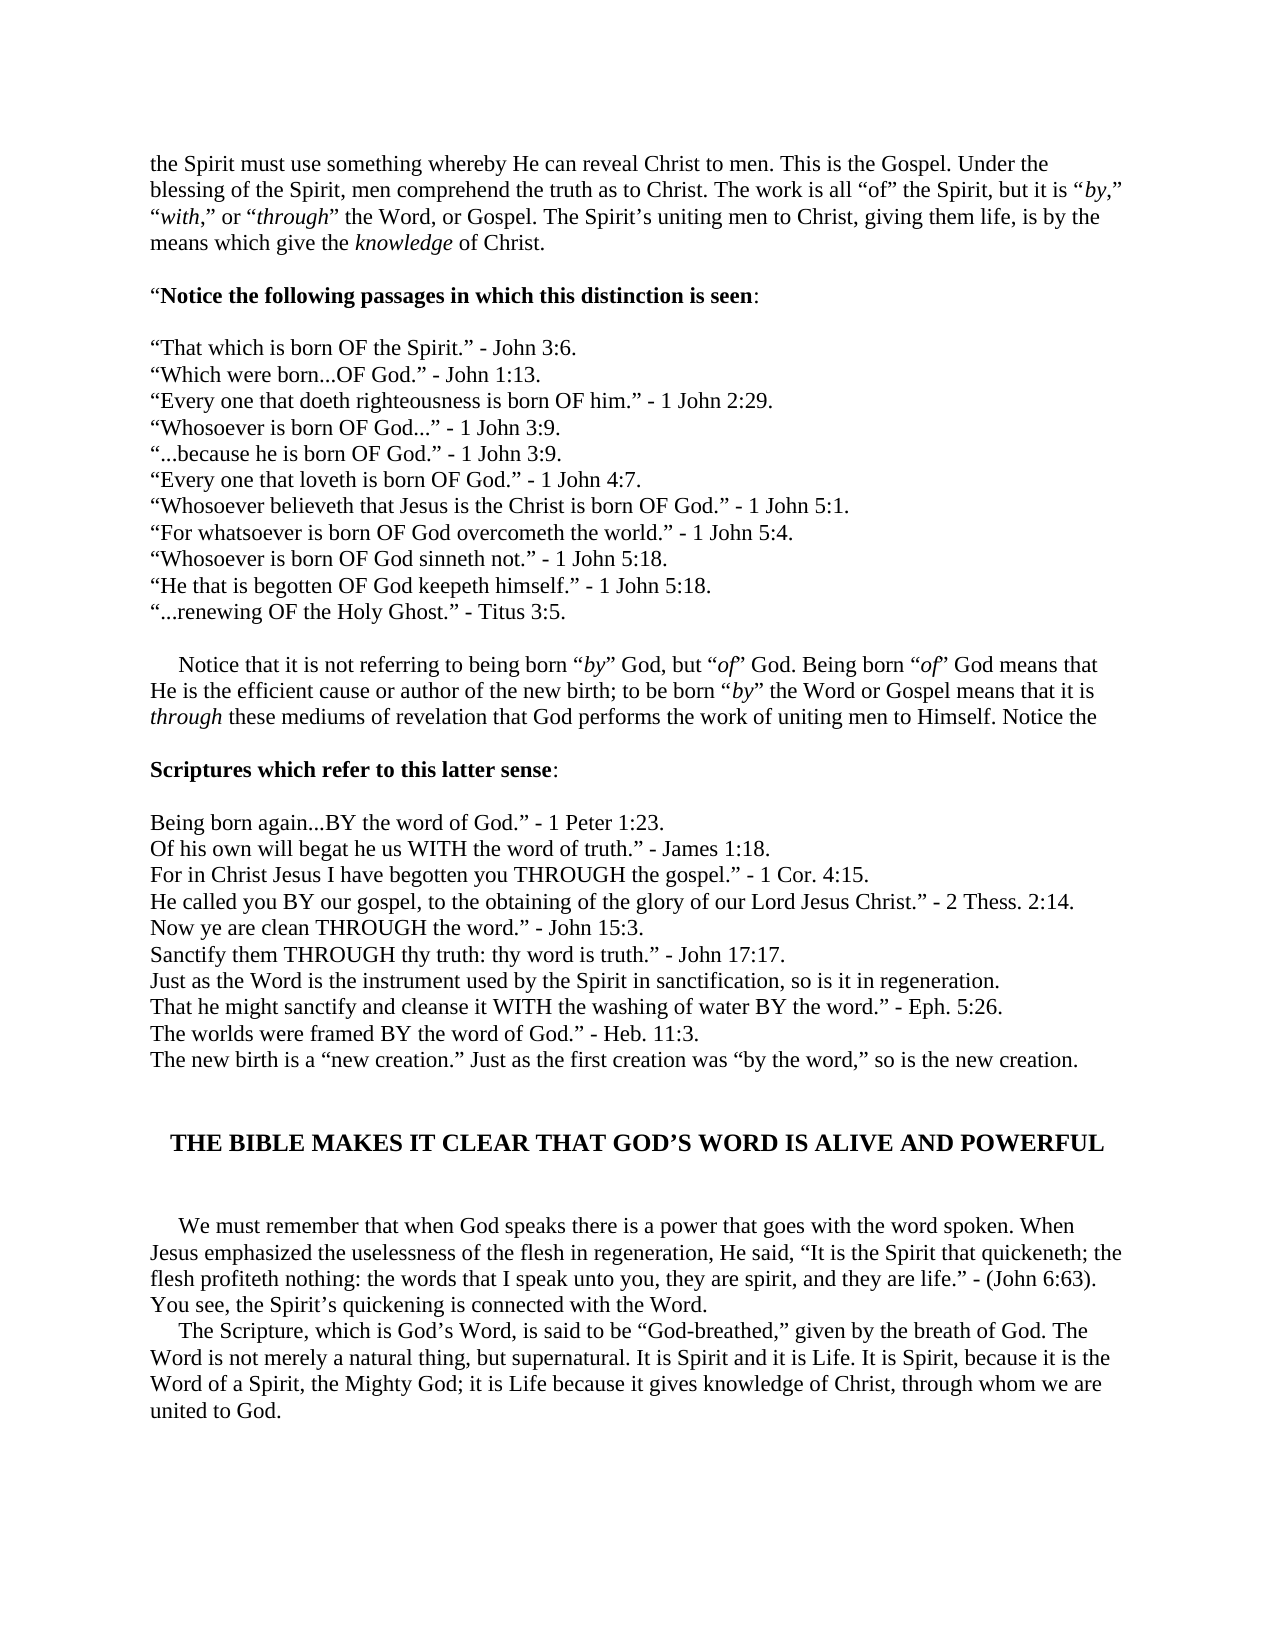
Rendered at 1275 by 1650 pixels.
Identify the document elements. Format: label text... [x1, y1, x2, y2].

text “Whosoever believeth that Jesus is the Christ is born OF God.” - 1 John 5:1. [150, 493, 1125, 519]
text The new birth is a “new creation.” Just as the first creation was “by the word,” so is the new creation. [150, 1046, 1125, 1072]
text Sanctify them THROUGH thy truth: thy word is truth.” - John 17:17. [150, 941, 1125, 967]
text “Every one that loveth is born OF God.” - 1 John 4:7. [150, 466, 1125, 493]
text Scriptures which refer to this latter sense: [150, 756, 1125, 782]
text We must remember that when God speaks there is a power that goes with the word spoken. When Jesus emphasized the uselessness of the flesh in regeneration, He said, “It is the Spirit that quickeneth; the flesh profiteth nothing: the words that I speak unto you, they are spirit, and they are life.” - (John 6:63). You see, the Spirit’s quickening is connected with the Word. [150, 1212, 1125, 1318]
text He called you BY our gospel, to the obtaining of the glory of our Lord Jesus Christ.” - 2 Thess. 2:14. [150, 888, 1125, 914]
text Notice that it is not referring to being born “by” God, but “of” God. Being born “of” God means that He is the efficient cause or author of the new birth; to be born “by” the Word or Gospel means that it is through these mediums of revelation that God performs the work of uniting men to Himself. Notice the [150, 651, 1125, 730]
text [150, 150, 1125, 255]
text “Notice the following passages in which this distinction is seen: [150, 282, 1125, 308]
text “For whatsoever is born OF God overcometh the world.” - 1 John 5:4. [150, 519, 1125, 545]
text “That which is born OF the Spirit.” - John 3:6. [150, 334, 1125, 361]
text The Scripture, which is God’s Word, is said to be “God-breathed,” given by the breath of God. The Word is not merely a natural thing, but supernatural. It is Spirit and it is Life. It is Spirit, because it is the Word of a Spirit, the Mighty God; it is Life because it gives knowledge of Christ, through whom we are united to God. [150, 1318, 1125, 1423]
text For in Christ Jesus I have begotten you THROUGH the gospel.” - 1 Cor. 4:15. [150, 862, 1125, 888]
text “...renewing OF the Holy Ghost.” - Titus 3:5. [150, 598, 1125, 624]
text “...because he is born OF God.” - 1 John 3:9. [150, 440, 1125, 466]
text “He that is begotten OF God keepeth himself.” - 1 John 5:18. [150, 572, 1125, 598]
text “Whosoever is born OF God...” - 1 John 3:9. [150, 413, 1125, 440]
text That he might sanctify and cleanse it WITH the washing of water BY the word.” - Eph. 5:26. [150, 993, 1125, 1020]
text “Whosoever is born OF God sinneth not.” - 1 John 5:18. [150, 545, 1125, 572]
text Of his own will begat he us WITH the word of truth.” - James 1:18. [150, 835, 1125, 862]
text Being born again...BY the word of God.” - 1 Peter 1:23. [150, 809, 1125, 835]
text The worlds were framed BY the word of God.” - Heb. 11:3. [150, 1020, 1125, 1046]
text “Every one that doeth righteousness is born OF him.” - 1 John 2:29. [150, 387, 1125, 413]
text Now ye are clean THROUGH the word.” - John 15:3. [150, 914, 1125, 941]
subtitle THE BIBLE MAKES IT CLEAR THAT GOD’S WORD IS ALIVE AND POWERFUL [150, 1128, 1125, 1157]
text “Which were born...OF God.” - John 1:13. [150, 361, 1125, 387]
text Just as the Word is the instrument used by the Spirit in sanctification, so is it in regeneration. [150, 967, 1125, 993]
